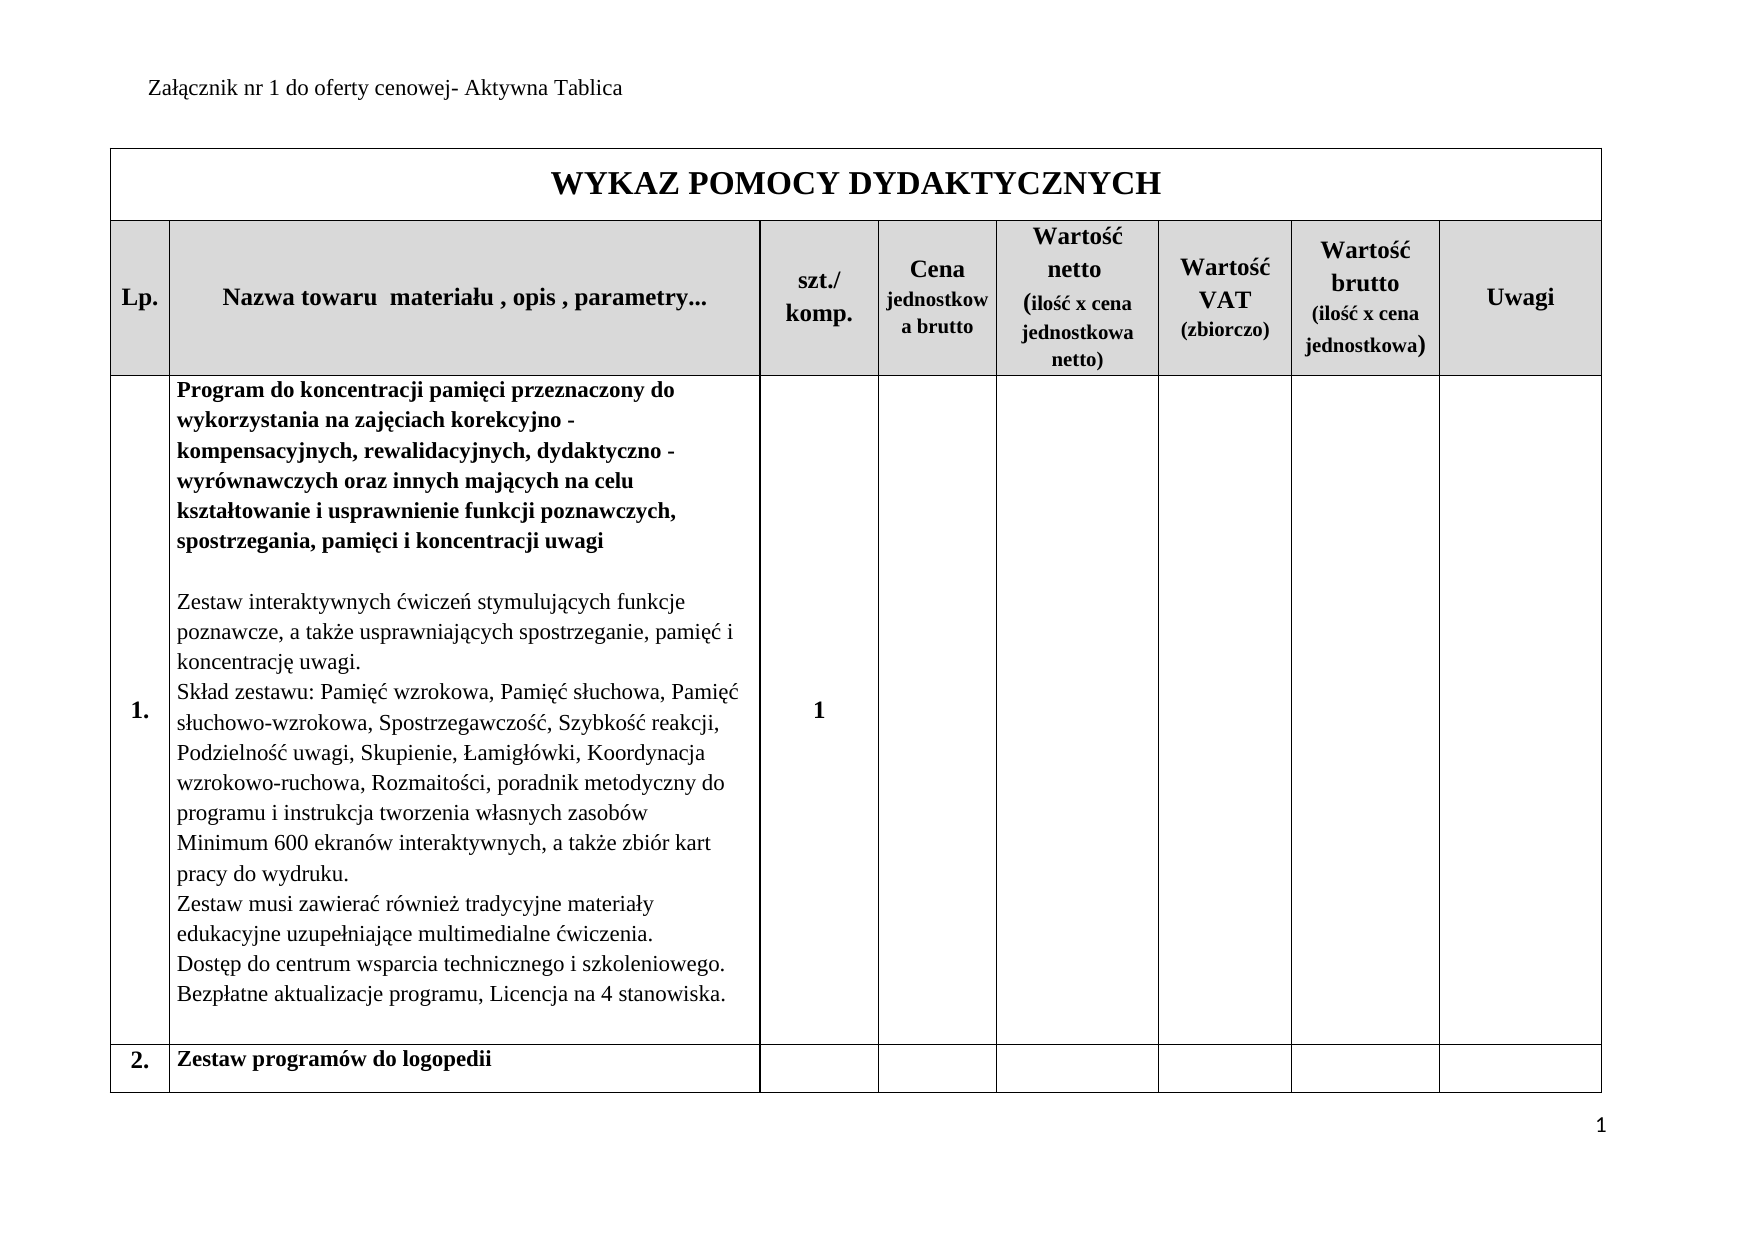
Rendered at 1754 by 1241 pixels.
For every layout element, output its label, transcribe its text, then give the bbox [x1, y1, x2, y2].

table_cell szt./komp. [761, 221, 878, 375]
table_cell [1159, 376, 1291, 1044]
table_cell 1 [761, 376, 878, 1044]
table_cell [1159, 1045, 1291, 1092]
table_cell [879, 376, 996, 1044]
table_cell 2. [111, 1045, 169, 1092]
table_cell [997, 1045, 1158, 1092]
table_cell [997, 376, 1158, 1044]
table_cell Wartość brutto (ilość x cena jednostkowa) [1292, 221, 1439, 375]
table_header WYKAZ POMOCY DYDAKTYCZNYCH [111, 149, 1601, 220]
table_cell Wartość netto (ilość x cena jednostkowa netto) [997, 221, 1158, 375]
table_cell Nazwa towaru materiału , opis , parametry... [170, 221, 759, 375]
table_cell Program do koncentracji pamięci przeznaczony do wykorzystania na zajęciach korekcyjno - kompensacyjnych, rewalidacyjnych, dydaktyczno - wyrównawczych oraz innych mających na celu kształtowanie i usprawnienie funkcji poznawczych, spostrzegania, pamięci i koncentracji uwagi Zestaw interaktywnych ćwiczeń stymulujących funkcje poznawcze, a także usprawniających spostrzeganie, pamięć i koncentrację uwagi. Skład zestawu: Pamięć wzrokowa, Pamięć słuchowa, Pamięć słuchowo-wzrokowa, Spostrzegawczość, Szybkość reakcji, Podzielność uwagi, Skupienie, Łamigłówki, Koordynacja wzrokowo-ruchowa, Rozmaitości, poradnik metodyczny do programu i instrukcja tworzenia własnych zasobów Minimum 600 ekranów interaktywnych, a także zbiór kart pracy do wydruku. Zestaw musi zawierać również tradycyjne materiały edukacyjne uzupełniające multimedialne ćwiczenia. Dostęp do centrum wsparcia technicznego i szkoleniowego. Bezpłatne aktualizacje programu, Licencja na 4 stanowiska. [170, 376, 759, 1044]
table_cell 1 [761, 1045, 878, 1092]
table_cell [170, 1045, 759, 1092]
table_cell Cena jednostkowa brutto [879, 221, 996, 375]
table_cell Wartość VAT (zbiorczo) [1159, 221, 1291, 375]
table_cell [1440, 376, 1601, 1044]
table_cell Lp. [111, 221, 169, 375]
table_cell [1292, 376, 1439, 1044]
table_cell [1292, 1045, 1439, 1092]
table_cell 1. [111, 376, 169, 1044]
table_cell [1440, 1045, 1601, 1092]
table_cell Uwagi [1440, 221, 1601, 375]
table_cell [879, 1045, 996, 1092]
